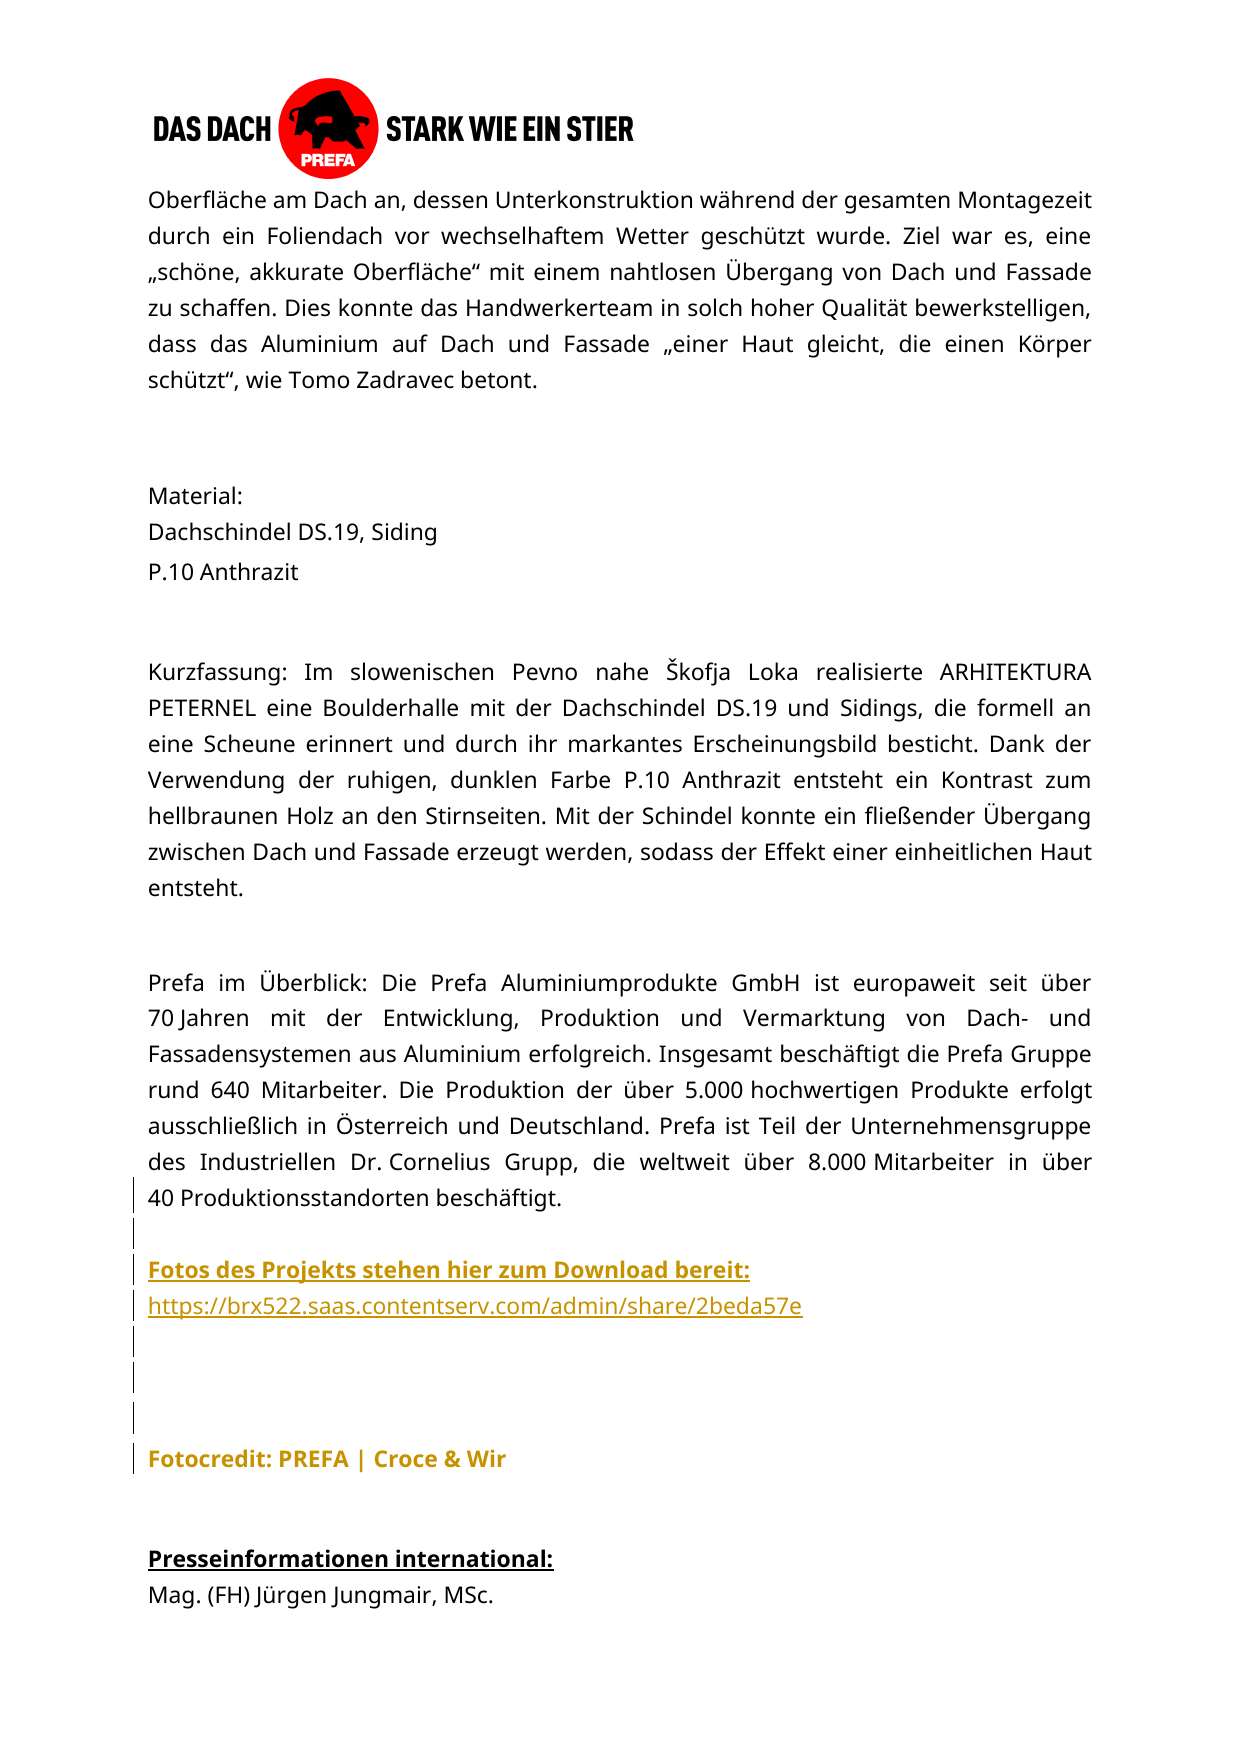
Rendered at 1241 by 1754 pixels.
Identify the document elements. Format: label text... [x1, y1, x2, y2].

text Dachschindel DS.19, Siding [148, 516, 1093, 547]
text P.10 Anthrazit [148, 556, 1093, 588]
text Mag. (FH) Jürgen Jungmair, MSc. [148, 1578, 1093, 1610]
text Presseinformationen international: [148, 1543, 1093, 1574]
text Prefa im Überblick: Die Prefa Aluminiumprodukte GmbH ist europaweit seit über 70 Jahren mit der Entwicklung, Produktion und Vermarktung von Dach- und Fassadensystemen aus Aluminium erfolgreich. Insgesamt beschäftigt die Prefa Gruppe rund 640 Mitarbeiter. Die Produktion der über 5.000 hochwertigen Produkte erfolgt ausschließlich in Österreich und Deutschland. Prefa ist Teil der Unternehmensgruppe des Industriellen Dr. Cornelius Grupp, die weltweit über 8.000 Mitarbeiter in über 40 Produktionsstandorten beschäftigt. [148, 966, 1093, 1213]
text Kurzfassung: Im slowenischen Pevno nahe Škofja Loka realisierte ARHITEKTURA PETERNEL eine Boulderhalle mit der Dachschindel DS.19 und Sidings, die formell an eine Scheune erinnert und durch ihr markantes Erscheinungsbild besticht. Dank der Verwendung der ruhigen, dunklen Farbe P.10 Anthrazit entsteht ein Kontrast zum hellbraunen Holz an den Stirnseiten. Mit der Schindel konnte ein fließender Übergang zwischen Dach und Fassade erzeugt werden, sodass der Effekt einer einheitlichen Haut entsteht. [148, 656, 1093, 903]
text Fotocredit: PREFA | Croce & Wir [148, 1443, 1093, 1474]
picture [147, 73, 647, 185]
text Material: [148, 480, 1093, 511]
